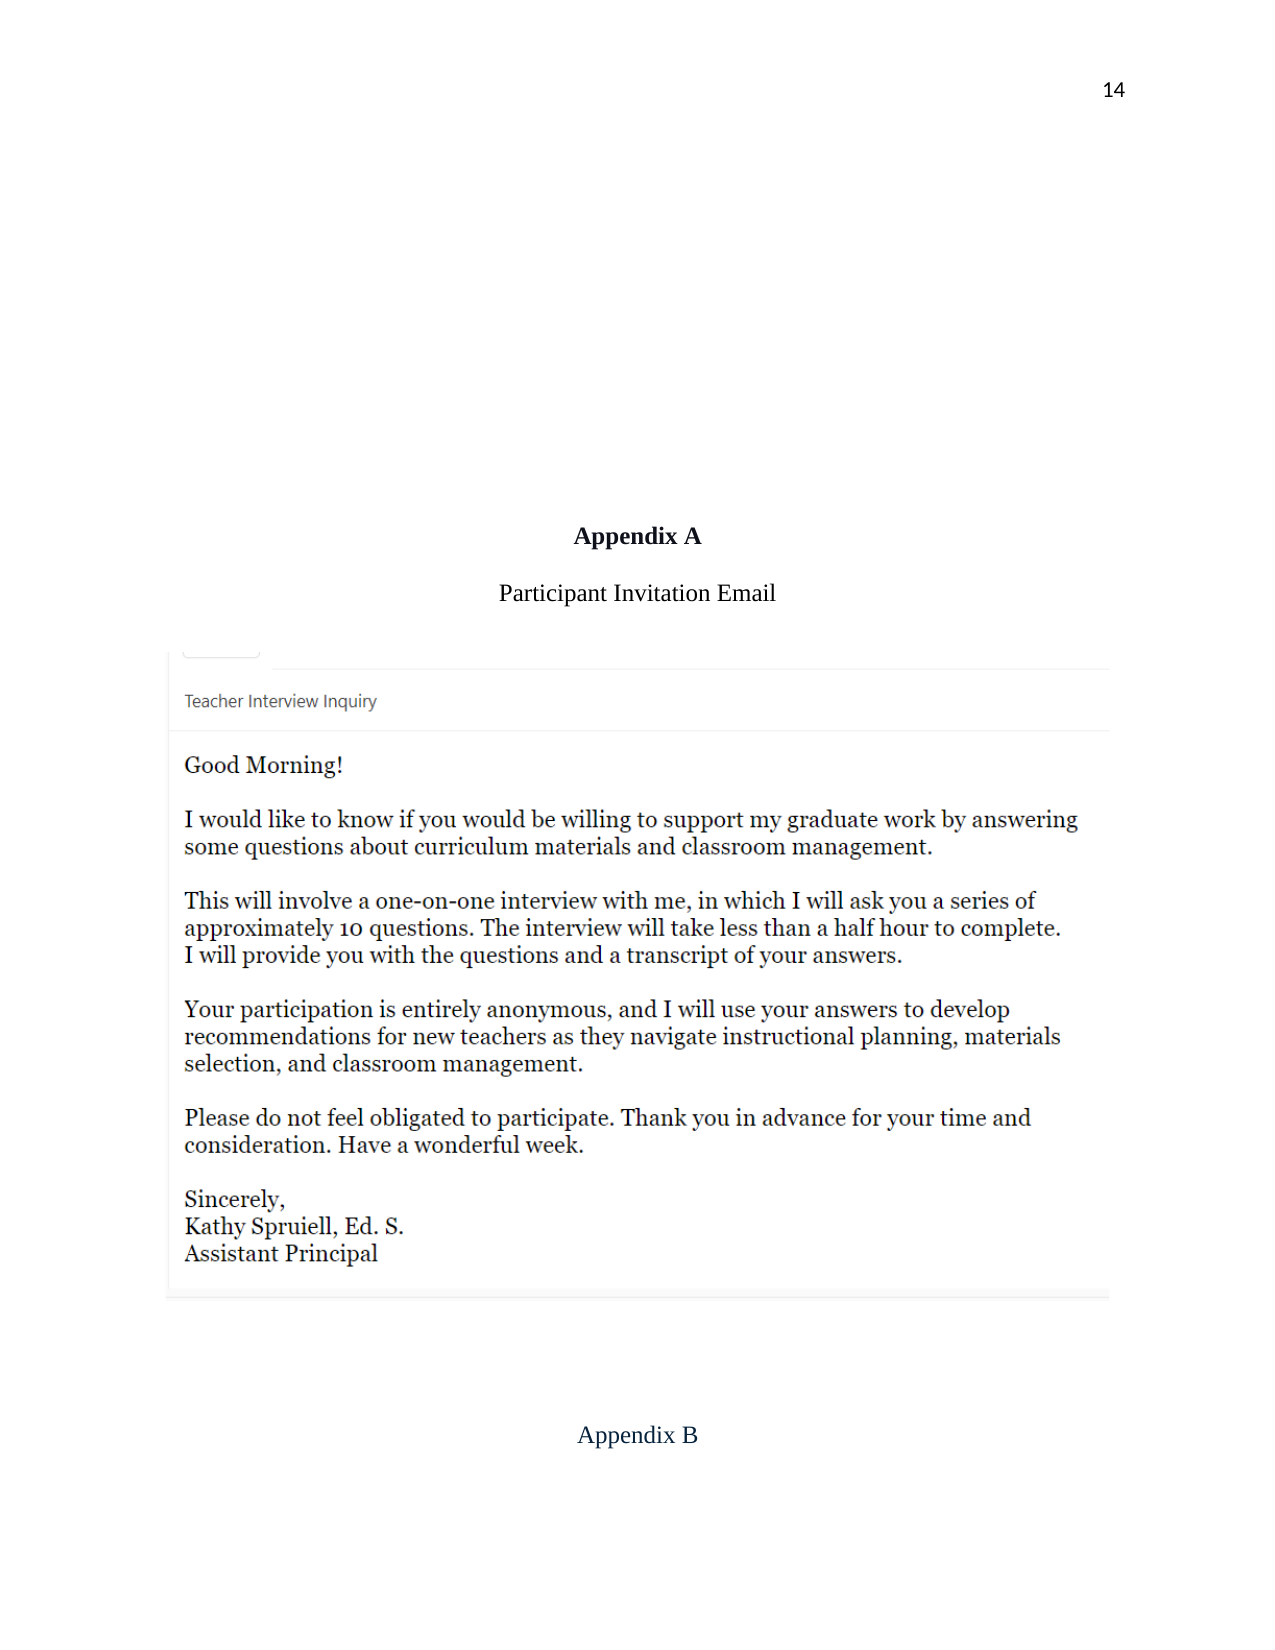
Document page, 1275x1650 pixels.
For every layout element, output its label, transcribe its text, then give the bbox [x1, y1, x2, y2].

text Appendix A [150, 521, 1125, 549]
text Appendix B [150, 1420, 1125, 1449]
text Participant Invitation Email [150, 578, 1125, 607]
picture [165, 652, 1110, 1301]
